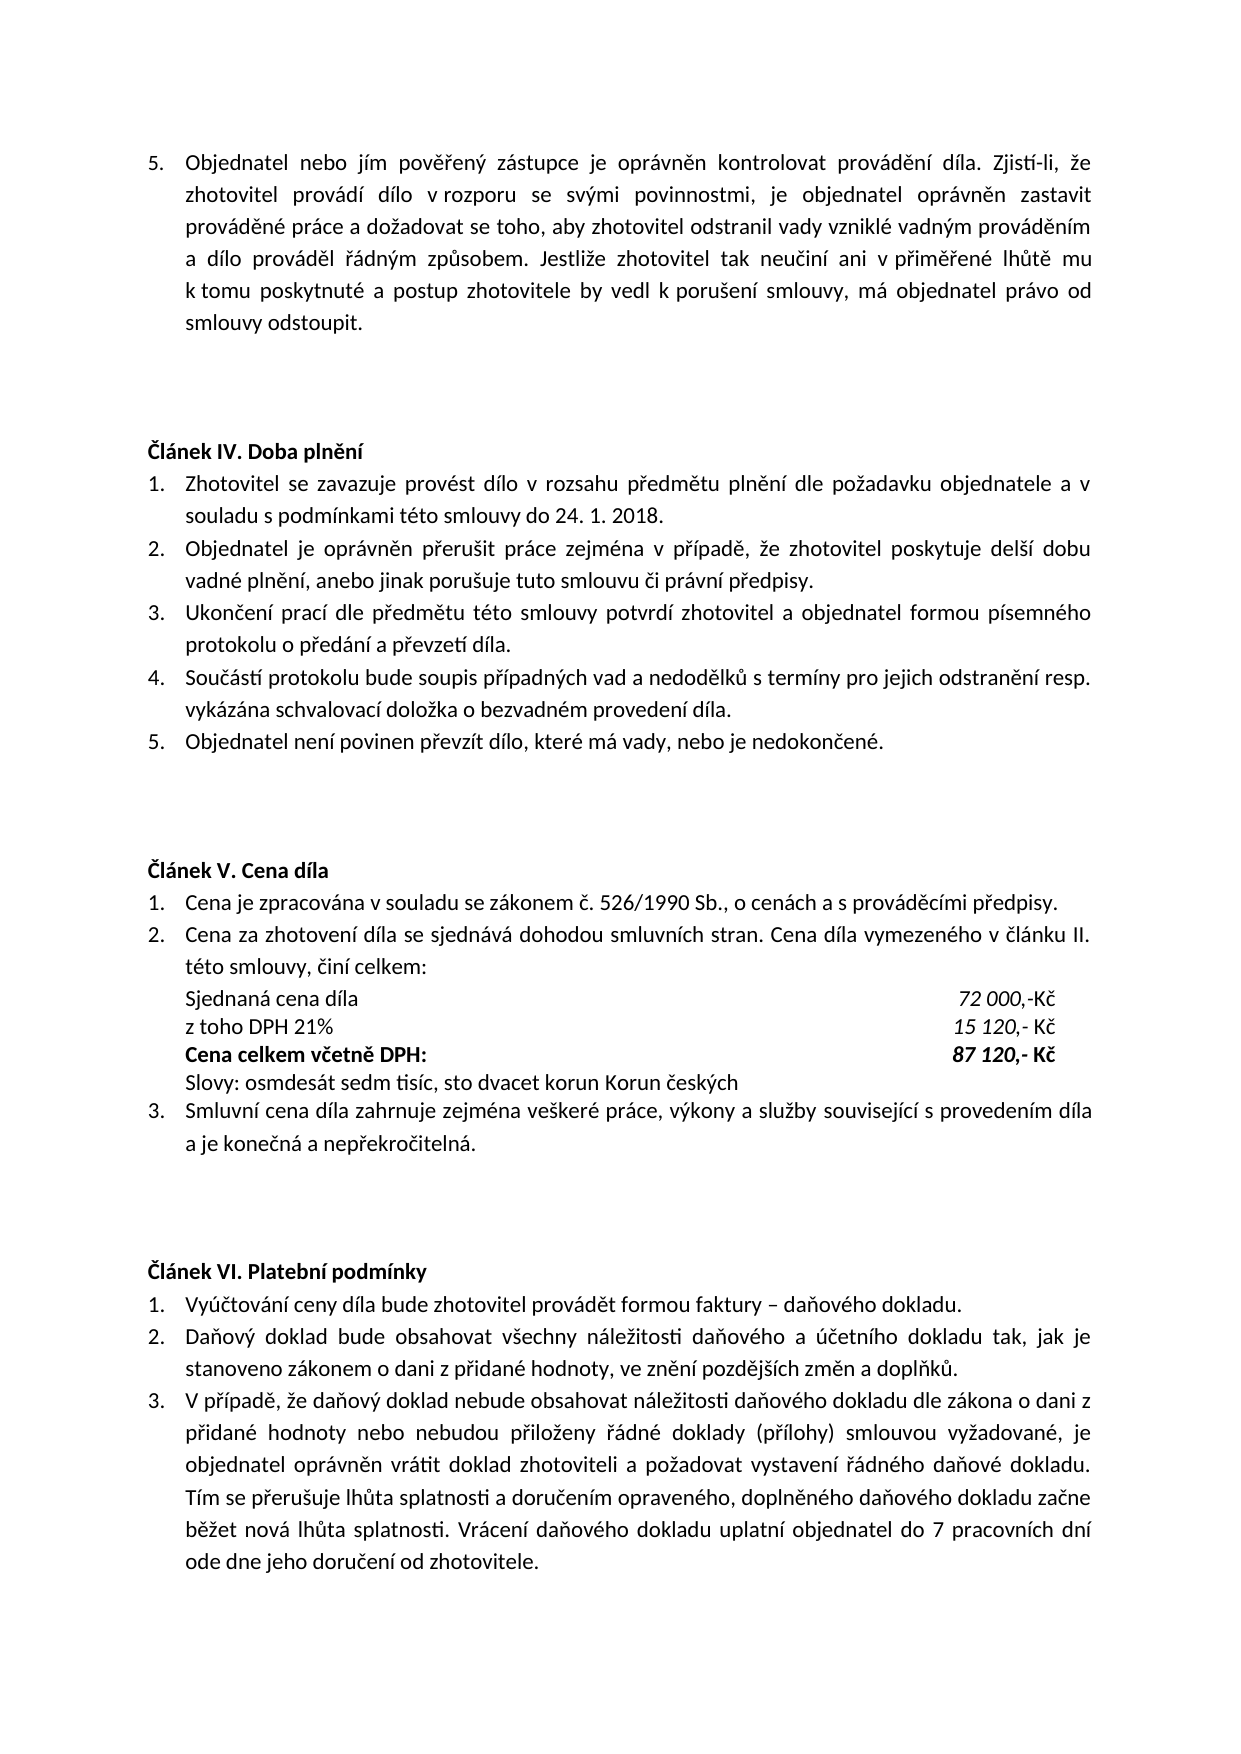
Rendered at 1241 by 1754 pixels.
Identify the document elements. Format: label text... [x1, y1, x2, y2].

text Článek V. Cena díla [148, 856, 1093, 884]
table_header Sjednaná cena díla [174, 985, 623, 1012]
text Článek IV. Doba plnění [148, 437, 1093, 465]
list Ukončení prací dle předmětu této smlouvy potvrdí zhotovitel a objednatel formou písemného protokolu o předání a převzetí díla. [148, 598, 1093, 658]
table_header 72 000,-Kč [624, 985, 1066, 1012]
list Zhotovitel se zavazuje provést dílo v rozsahu předmětu plnění dle požadavku objednatele a v souladu s podmínkami této smlouvy do 24. 1. 2018. [148, 469, 1093, 530]
list Součástí protokolu bude soupis případných vad a nedodělků s termíny pro jejich odstranění resp. vykázána schvalovací doložka o bezvadném provedení díla. [148, 663, 1093, 723]
list V případě, že daňový doklad nebude obsahovat náležitosti daňového dokladu dle zákona o dani z přidané hodnoty nebo nebudou přiloženy řádné doklady (přílohy) smlouvou vyžadované, je objednatel oprávněn vrátit doklad zhotoviteli a požadovat vystavení řádného daňové dokladu. Tím se přerušuje lhůta splatnosti a doručením opraveného, doplněného daňového dokladu začne běžet nová lhůta splatnosti. Vrácení daňového dokladu uplatní objednatel do 7 pracovních dní ode dne jeho doručení od zhotovitele. [148, 1386, 1093, 1575]
table_cell Cena celkem včetně DPH: [174, 1041, 623, 1068]
list Cena za zhotovení díla se sjednává dohodou smluvních stran. Cena díla vymezeného v článku II. této smlouvy, činí celkem: [148, 920, 1093, 980]
table_cell z toho DPH 21% [174, 1013, 623, 1041]
list Cena je zpracována v souladu se zákonem č. 526/1990 Sb., o cenách a s prováděcími předpisy. [148, 888, 1093, 916]
table_cell Slovy: osmdesát sedm tisíc, sto dvacet korun Korun českých [174, 1069, 1066, 1097]
table_cell 15 120,- Kč [624, 1013, 1066, 1041]
list Smluvní cena díla zahrnuje zejména veškeré práce, výkony a služby související s provedením díla a je konečná a nepřekročitelná. [148, 1097, 1093, 1157]
table_cell 87 120,- Kč [624, 1041, 1066, 1068]
list Objednatel není povinen převzít dílo, které má vady, nebo je nedokončené. [148, 727, 1093, 755]
list Daňový doklad bude obsahovat všechny náležitosti daňového a účetního dokladu tak, jak je stanoveno zákonem o dani z přidané hodnoty, ve znění pozdějších změn a doplňků. [148, 1322, 1093, 1382]
text Článek VI. Platební podmínky [148, 1257, 1093, 1286]
list Objednatel nebo jím pověřený zástupce je oprávněn kontrolovat provádění díla. Zjistí-li, že zhotovitel provádí dílo v rozporu se svými povinnostmi, je objednatel oprávněn zastavit prováděné práce a dožadovat se toho, aby zhotovitel odstranil vady vzniklé vadným prováděním a dílo prováděl řádným způsobem. Jestliže zhotovitel tak neučiní ani v přiměřené lhůtě mu k tomu poskytnuté a postup zhotovitele by vedl k porušení smlouvy, má objednatel právo od smlouvy odstoupit. [148, 148, 1093, 337]
list Vyúčtování ceny díla bude zhotovitel provádět formou faktury – daňového dokladu. [148, 1290, 1093, 1318]
list Objednatel je oprávněn přerušit práce zejména v případě, že zhotovitel poskytuje delší dobu vadné plnění, anebo jinak porušuje tuto smlouvu či právní předpisy. [148, 534, 1093, 594]
